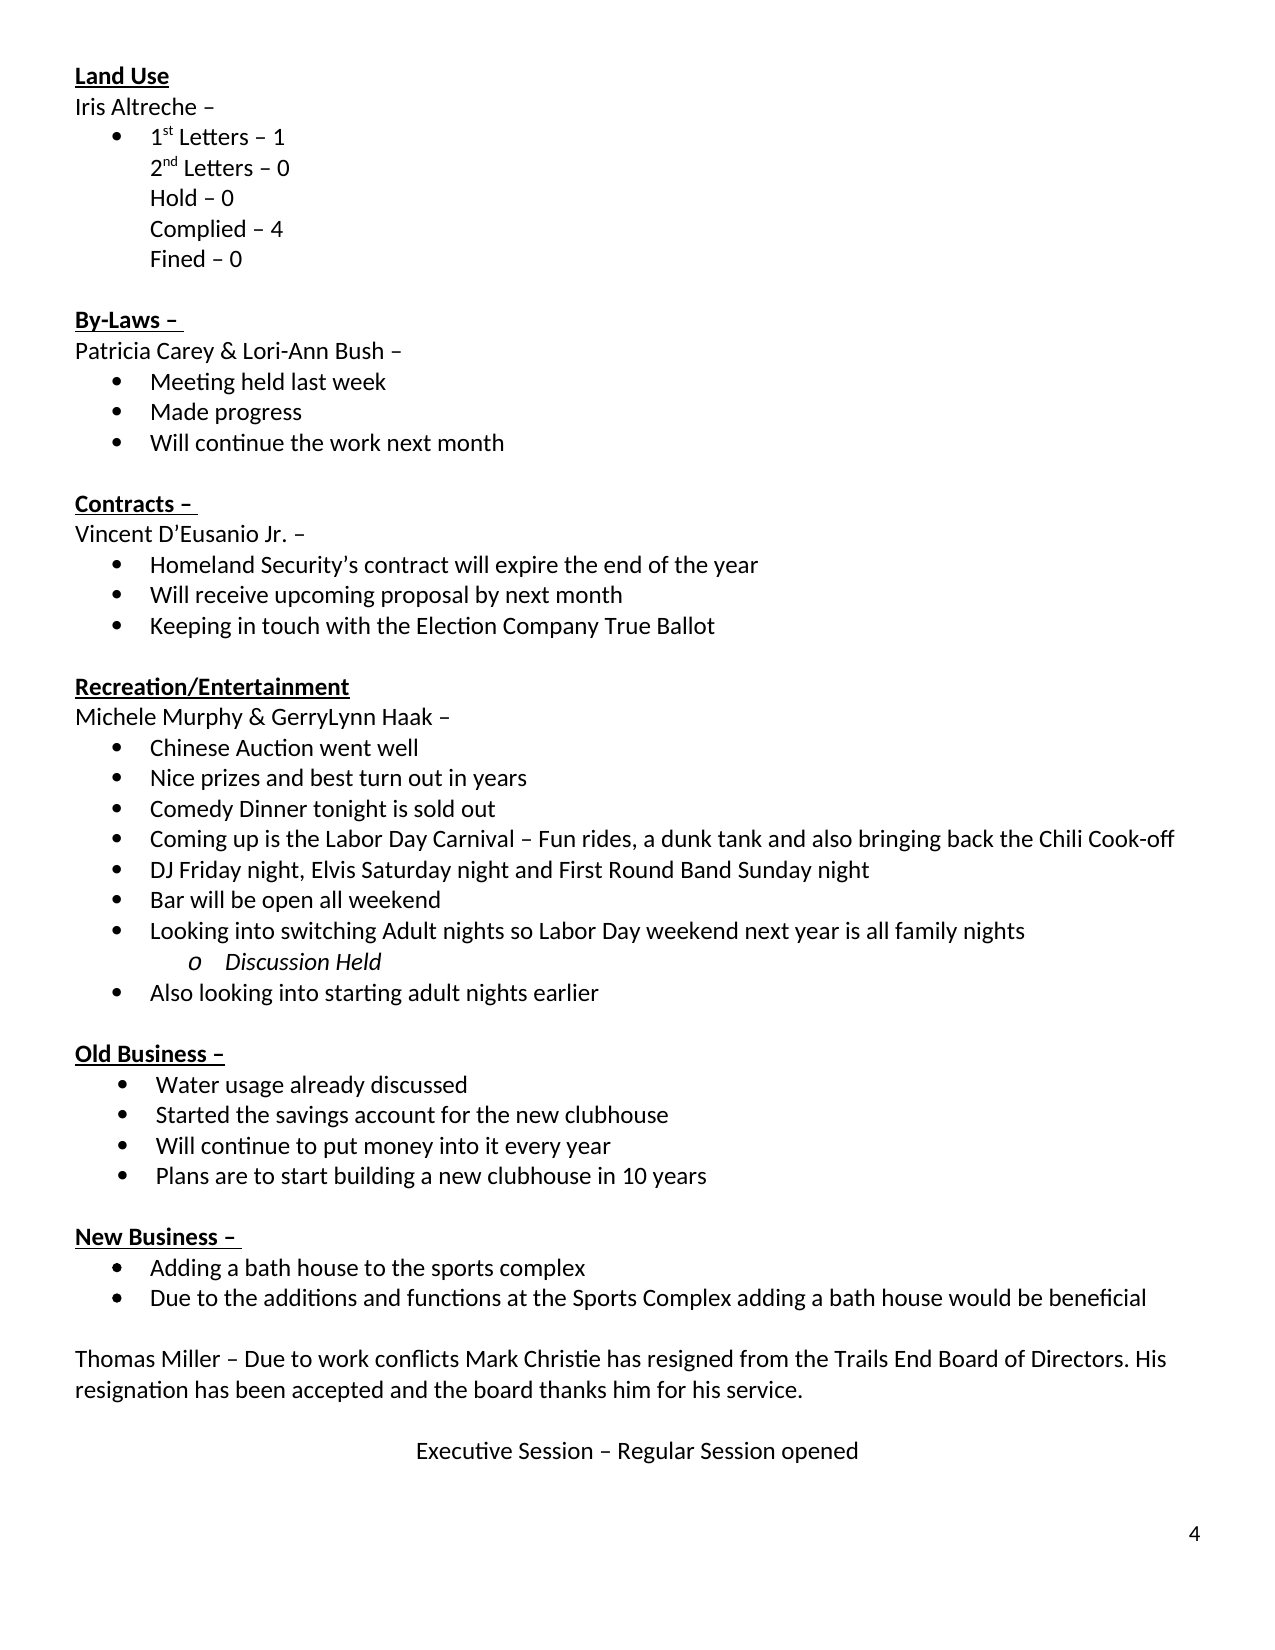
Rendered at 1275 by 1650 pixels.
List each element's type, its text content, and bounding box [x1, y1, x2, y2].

list Chinese Auction went well [112, 732, 1200, 762]
list Coming up is the Labor Day Carnival – Fun rides, a dunk tank and also bringing back the Chili Cook-off [112, 823, 1200, 854]
list Comedy Dinner tonight is sold out [112, 793, 1200, 823]
list Will receive upcoming proposal by next month [112, 579, 1200, 610]
text Complied – 4 [150, 213, 1200, 244]
text Thomas Miller – Due to work conflicts Mark Christie has resigned from the Trails End Board of Directors. His resignation has been accepted and the board thanks him for his service. [75, 1344, 1200, 1405]
text Hold – 0 [150, 183, 1200, 213]
text Patricia Carey & Lori-Ann Bush – [75, 335, 1200, 366]
text New Business – [75, 1222, 1200, 1252]
list Will continue the work next month [112, 427, 1200, 457]
text Fined – 0 [150, 244, 1200, 274]
list Nice prizes and best turn out in years [112, 762, 1200, 793]
text Land Use [75, 61, 1200, 91]
list DJ Friday night, Elvis Saturday night and First Round Band Sunday night [112, 854, 1200, 884]
list Bar will be open all weekend [112, 884, 1200, 915]
list Homeland Security’s contract will expire the end of the year [112, 549, 1200, 579]
text Old Business – [75, 1038, 1200, 1069]
list Meeting held last week [112, 366, 1200, 396]
list Also looking into starting adult nights earlier [112, 977, 1200, 1008]
text Vincent D’Eusanio Jr. – [75, 518, 1200, 549]
text Iris Altreche – [75, 91, 1200, 122]
text Executive Session – Regular Session opened [75, 1435, 1200, 1466]
list Keeping in touch with the Election Company True Ballot [112, 610, 1200, 640]
list Water usage already discussed [118, 1069, 1200, 1099]
list Plans are to start building a new clubhouse in 10 years [118, 1161, 1200, 1191]
text Recreation/Entertainment Michele Murphy & GerryLynn Haak – [75, 671, 1200, 732]
list Due to the additions and functions at the Sports Complex adding a bath house would be beneficial [112, 1283, 1200, 1313]
list Made progress [112, 396, 1200, 427]
list Will continue to put money into it every year [118, 1130, 1200, 1161]
list 1st Letters – 1 [112, 122, 1200, 152]
list Discussion Held [187, 946, 1200, 977]
text By-Laws – [75, 305, 1200, 335]
text Contracts – [75, 488, 1200, 518]
text 2nd Letters – 0 [150, 152, 1200, 183]
list Adding a bath house to the sports complex [112, 1252, 1200, 1283]
list Started the savings account for the new clubhouse [118, 1099, 1200, 1130]
list Looking into switching Adult nights so Labor Day weekend next year is all family nights [112, 915, 1200, 946]
